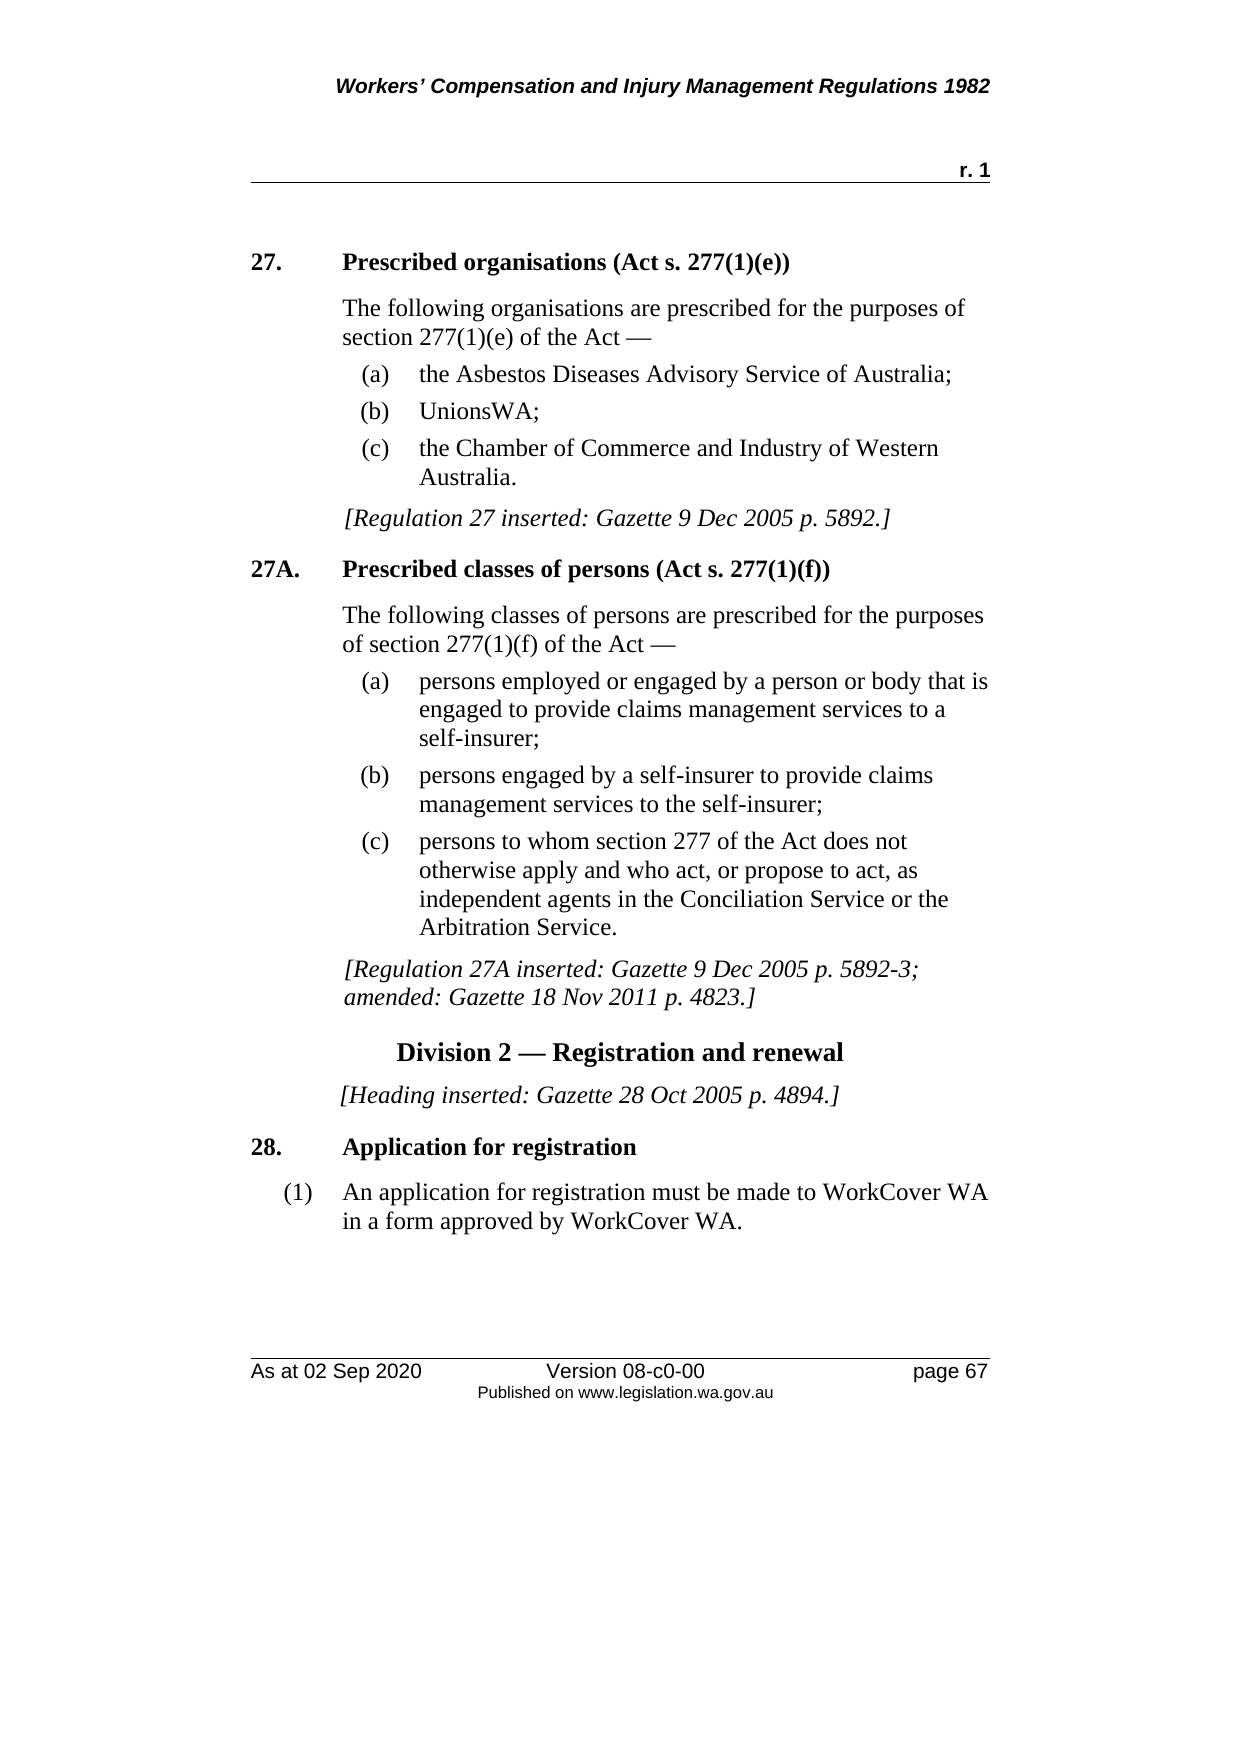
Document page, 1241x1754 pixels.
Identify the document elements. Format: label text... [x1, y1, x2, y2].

text (b) persons engaged by a self-insurer to provide claims management services to the self-insurer; [251, 760, 990, 818]
text [Regulation 27A inserted: Gazette 9 Dec 2005 p. 5892-3; amended: Gazette 18 Nov 2011 p. 4823.] [251, 954, 990, 1011]
text The following classes of persons are prescribed for the purposes of section 277(1)(f) of the Act — [251, 600, 990, 657]
text (c) persons to whom section 277 of the Act does not otherwise apply and who act, or propose to act, as independent agents in the Conciliation Service or the Arbitration Service. [251, 826, 990, 941]
text [Regulation 27 inserted: Gazette 9 Dec 2005 p. 5892.] [251, 503, 990, 532]
subtitle 27. Prescribed organisations (Act s. 277(1)(e)) [251, 247, 990, 276]
text (a) the Asbestos Diseases Advisory Service of Australia; [251, 359, 990, 387]
subtitle 28. Application for registration [251, 1132, 990, 1160]
text (a) persons employed or engaged by a person or body that is engaged to provide claims management services to a self-insurer; [251, 666, 990, 752]
subtitle 27A. Prescribed classes of persons (Act s. 277(1)(f)) [251, 554, 990, 583]
text (b) UnionsWA; [251, 396, 990, 424]
text (1) An application for registration must be made to WorkCover WA in a form approved by WorkCover WA. [251, 1177, 990, 1234]
text (c) the Chamber of Commerce and Industry of Western Australia. [251, 433, 990, 490]
subtitle Division 2 — Registration and renewal [251, 1036, 990, 1067]
subtitle [Heading inserted: Gazette 28 Oct 2005 p. 4894.] [251, 1080, 990, 1109]
text The following organisations are prescribed for the purposes of section 277(1)(e) of the Act — [251, 293, 990, 350]
